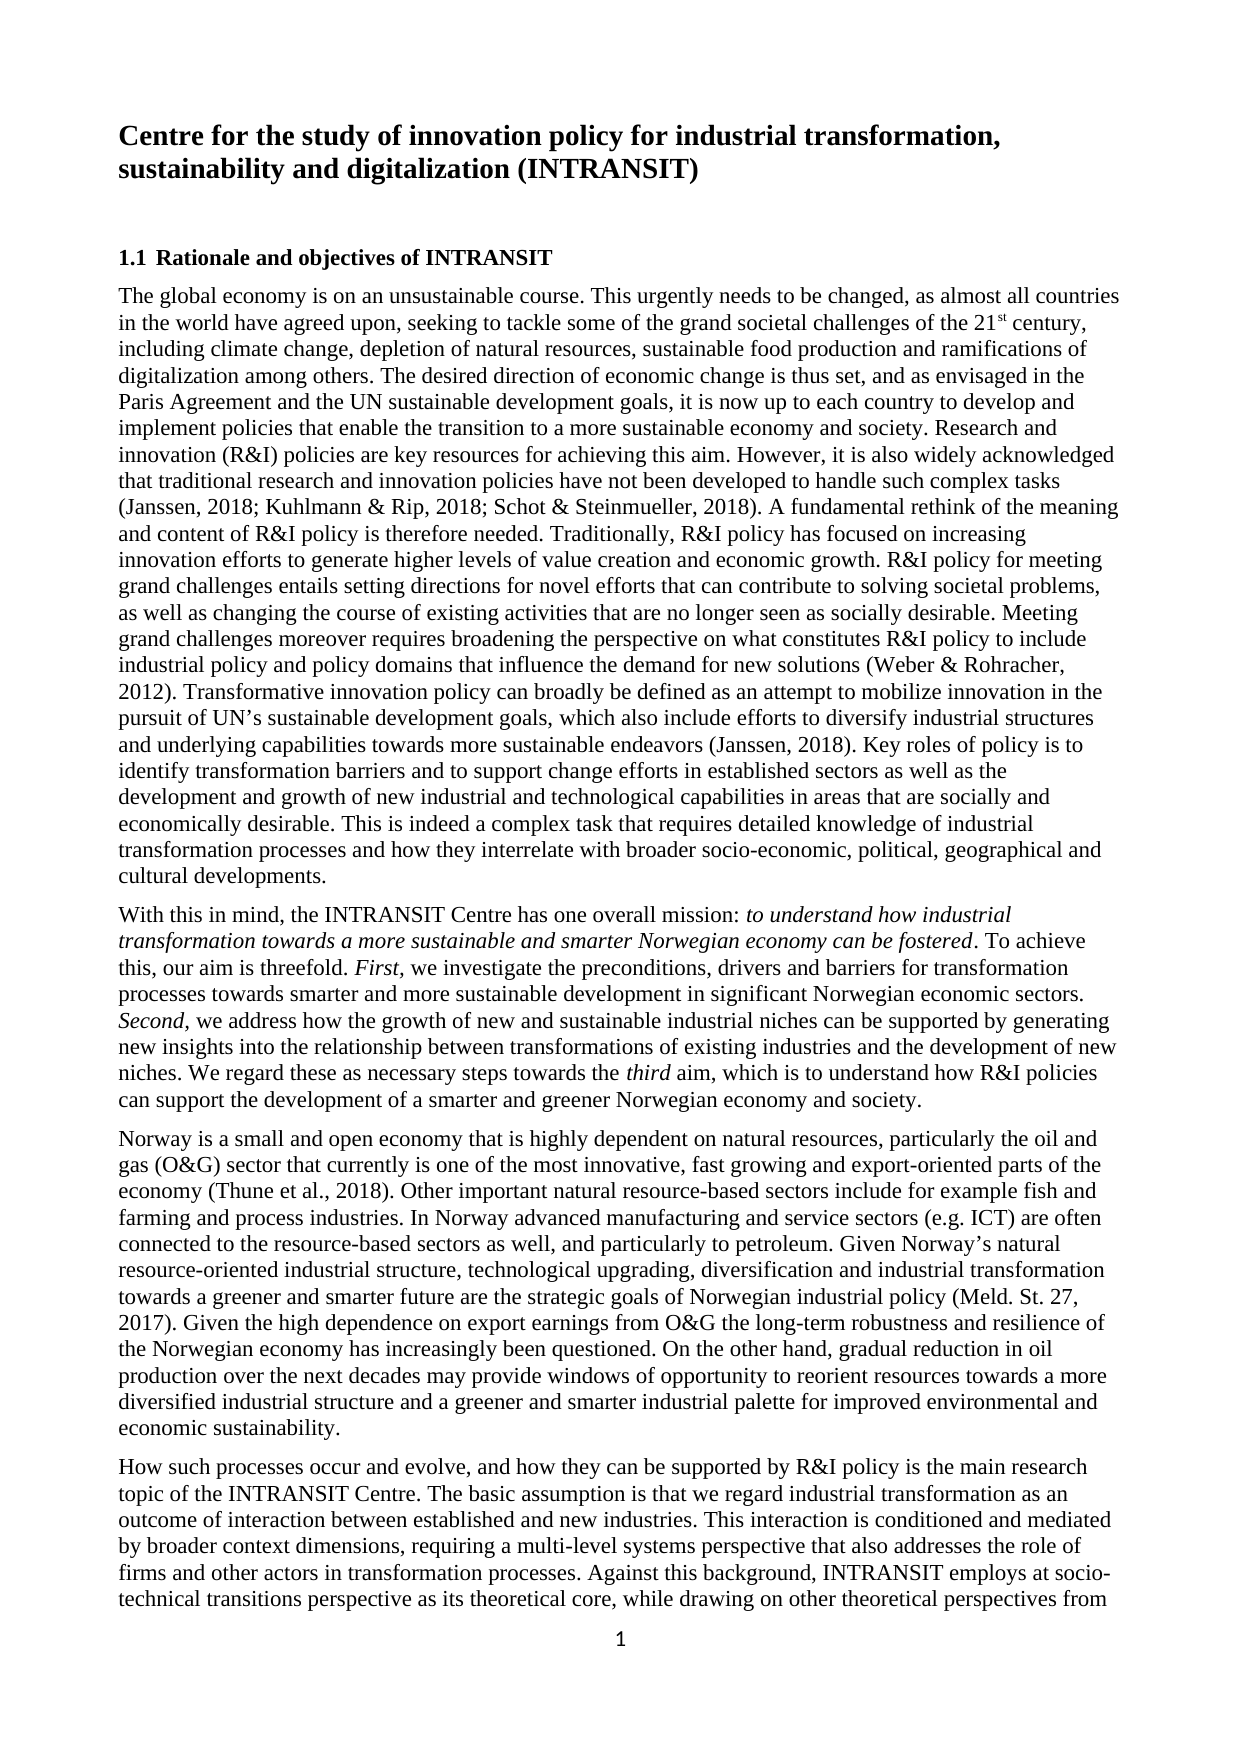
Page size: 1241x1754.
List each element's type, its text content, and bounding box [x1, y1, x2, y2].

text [118, 1453, 1122, 1611]
list Rationale and objectives of INTRANSIT [118, 244, 1122, 270]
text With this in mind, the INTRANSIT Centre has one overall mission: to understand how industrial transformation towards a more sustainable and smarter Norwegian economy can be fostered. To achieve this, our aim is threefold. First, we investigate the preconditions, drivers and barriers for transformation processes towards smarter and more sustainable development in significant Norwegian economic sectors. Second, we address how the growth of new and sustainable industrial niches can be supported by generating new insights into the relationship between transformations of existing industries and the development of new niches. We regard these as necessary steps towards the third aim, which is to understand how R&I policies can support the development of a smarter and greener Norwegian economy and society. [118, 901, 1122, 1112]
text The global economy is on an unsustainable course. This urgently needs to be changed, as almost all countries in the world have agreed upon, seeking to tackle some of the grand societal challenges of the 21st century, including climate change, depletion of natural resources, sustainable food production and ramifications of digitalization among others. The desired direction of economic change is thus set, and as envisaged in the Paris Agreement and the UN sustainable development goals, it is now up to each country to develop and implement policies that enable the transition to a more sustainable economy and society. Research and innovation (R&I) policies are key resources for achieving this aim. However, it is also widely acknowledged that traditional research and innovation policies have not been developed to handle such complex tasks (Janssen, 2018; Kuhlmann & Rip, 2018; Schot & Steinmueller, 2018). A fundamental rethink of the meaning and content of R&I policy is therefore needed. Traditionally, R&I policy has focused on increasing innovation efforts to generate higher levels of value creation and economic growth. R&I policy for meeting grand challenges entails setting directions for novel efforts that can contribute to solving societal problems, as well as changing the course of existing activities that are no longer seen as socially desirable. Meeting grand challenges moreover requires broadening the perspective on what constitutes R&I policy to include industrial policy and policy domains that influence the demand for new solutions (Weber & Rohracher, 2012). Transformative innovation policy can broadly be defined as an attempt to mobilize innovation in the pursuit of UN’s sustainable development goals, which also include efforts to diversify industrial structures and underlying capabilities towards more sustainable endeavors (Janssen, 2018). Key roles of policy is to identify transformation barriers and to support change efforts in established sectors as well as the development and growth of new industrial and technological capabilities in areas that are socially and economically desirable. This is indeed a complex task that requires detailed knowledge of industrial transformation processes and how they interrelate with broader socio-economic, political, geographical and cultural developments. [118, 283, 1122, 889]
text Norway is a small and open economy that is highly dependent on natural resources, particularly the oil and gas (O&G) sector that currently is one of the most innovative, fast growing and export-oriented parts of the economy (Thune et al., 2018). Other important natural resource-based sectors include for example fish and farming and process industries. In Norway advanced manufacturing and service sectors (e.g. ICT) are often connected to the resource-based sectors as well, and particularly to petroleum. Given Norway’s natural resource-oriented industrial structure, technological upgrading, diversification and industrial transformation towards a greener and smarter future are the strategic goals of Norwegian industrial policy (Meld. St. 27, 2017). Given the high dependence on export earnings from O&G the long-term robustness and resilience of the Norwegian economy has increasingly been questioned. On the other hand, gradual reduction in oil production over the next decades may provide windows of opportunity to reorient resources towards a more diversified industrial structure and a greener and smarter industrial palette for improved environmental and economic sustainability. [118, 1124, 1122, 1441]
text Centre for the study of innovation policy for industrial transformation, sustainability and digitalization (INTRANSIT) [118, 118, 1122, 185]
